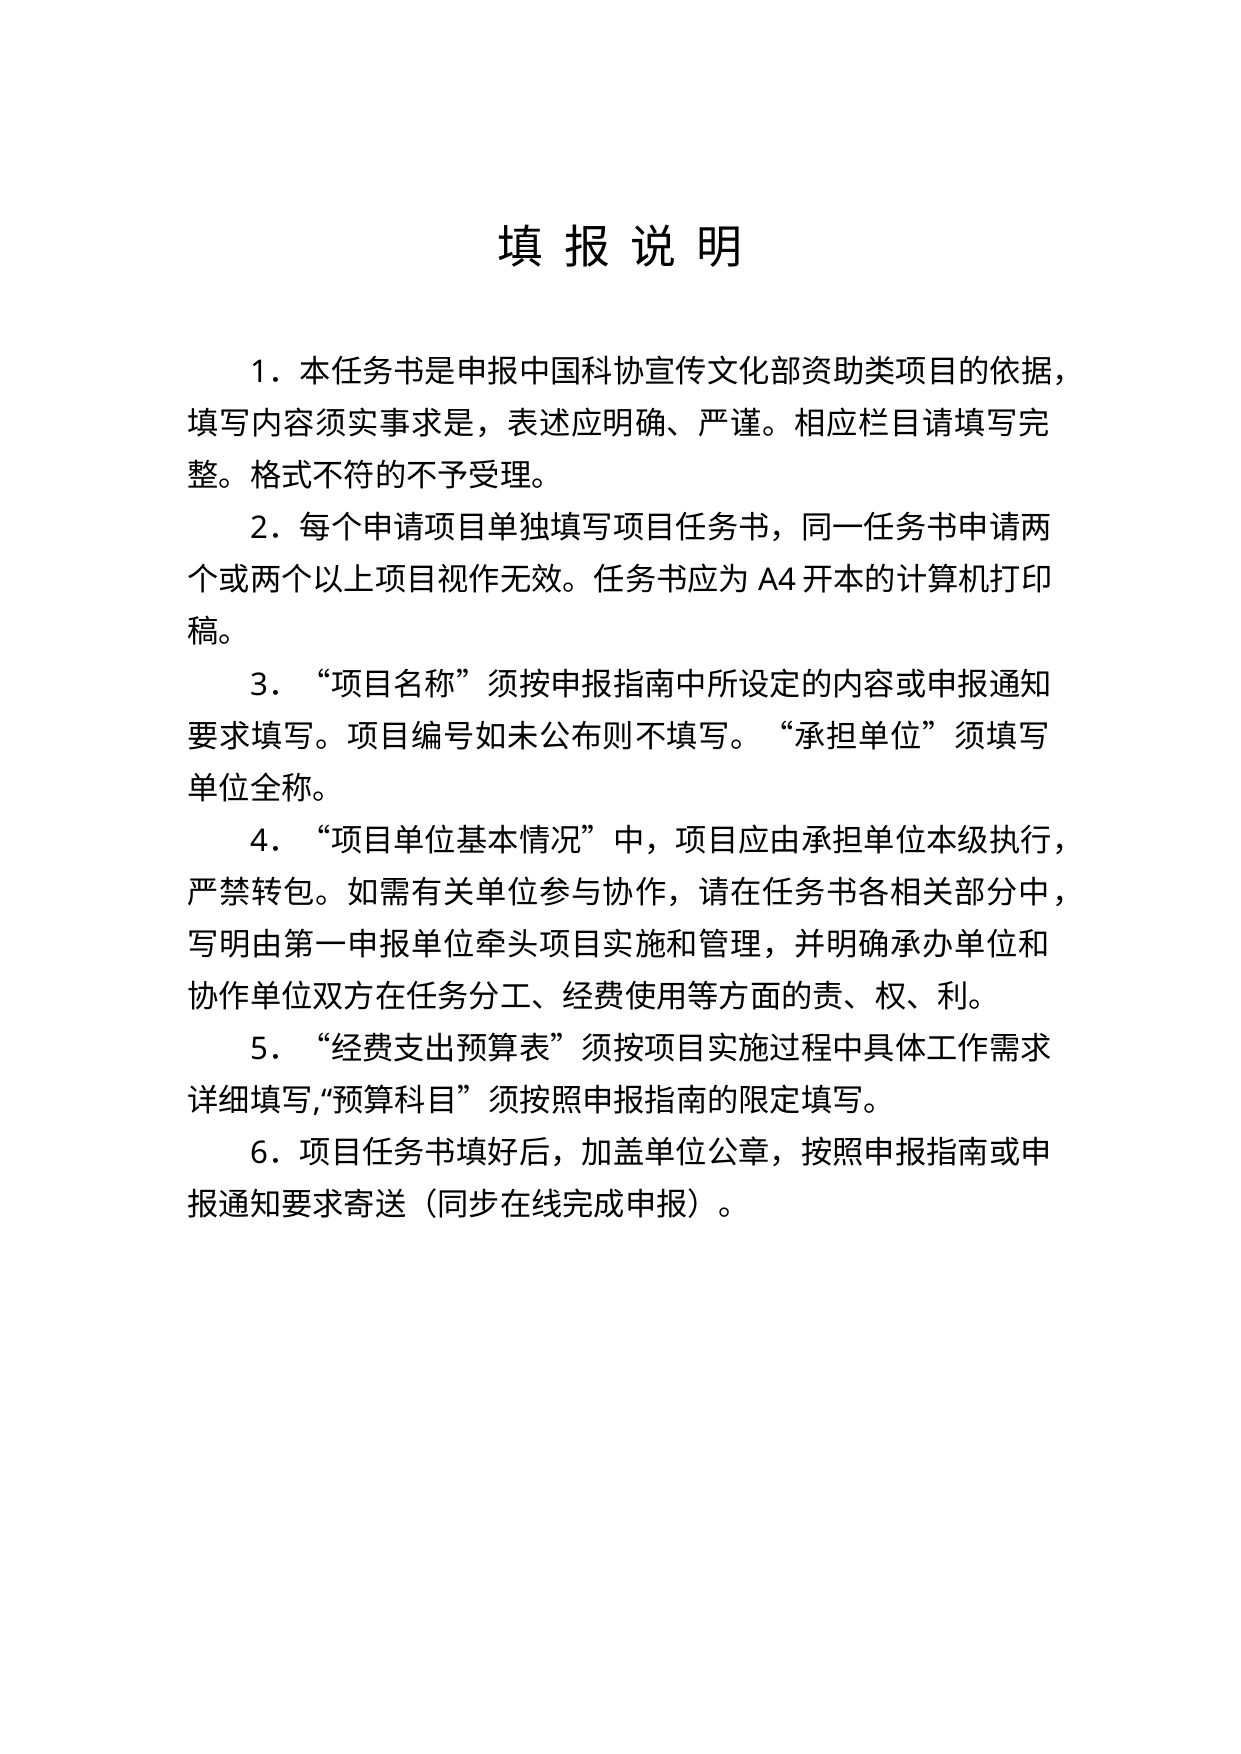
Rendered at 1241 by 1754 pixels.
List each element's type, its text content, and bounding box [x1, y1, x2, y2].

text 4．“项目单位基本情况”中，项目应由承担单位本级执行，严禁转包。如需有关单位参与协作，请在任务书各相关部分中，写明由第一申报单位牵头项目实施和管理，并明确承办单位和协作单位双方在任务分工、经费使用等方面的责、权、利。 [187, 809, 1053, 1018]
text 1．本任务书是申报中国科协宣传文化部资助类项目的依据，填写内容须实事求是，表述应明确、严谨。相应栏目请填写完整。格式不符的不予受理。 [187, 341, 1053, 497]
text 填 报 说 明 [187, 194, 1053, 292]
text 3．“项目名称”须按申报指南中所设定的内容或申报通知要求填写。项目编号如未公布则不填写。“承担单位”须填写单位全称。 [187, 653, 1053, 809]
text 6．项目任务书填好后，加盖单位公章，按照申报指南或申报通知要求寄送（同步在线完成申报）。 [187, 1122, 1053, 1226]
text 2．每个申请项目单独填写项目任务书，同一任务书申请两个或两个以上项目视作无效。任务书应为A4开本的计算机打印稿。 [187, 497, 1053, 653]
text 5．“经费支出预算表”须按项目实施过程中具体工作需求详细填写,“预算科目”须按照申报指南的限定填写。 [187, 1018, 1053, 1122]
